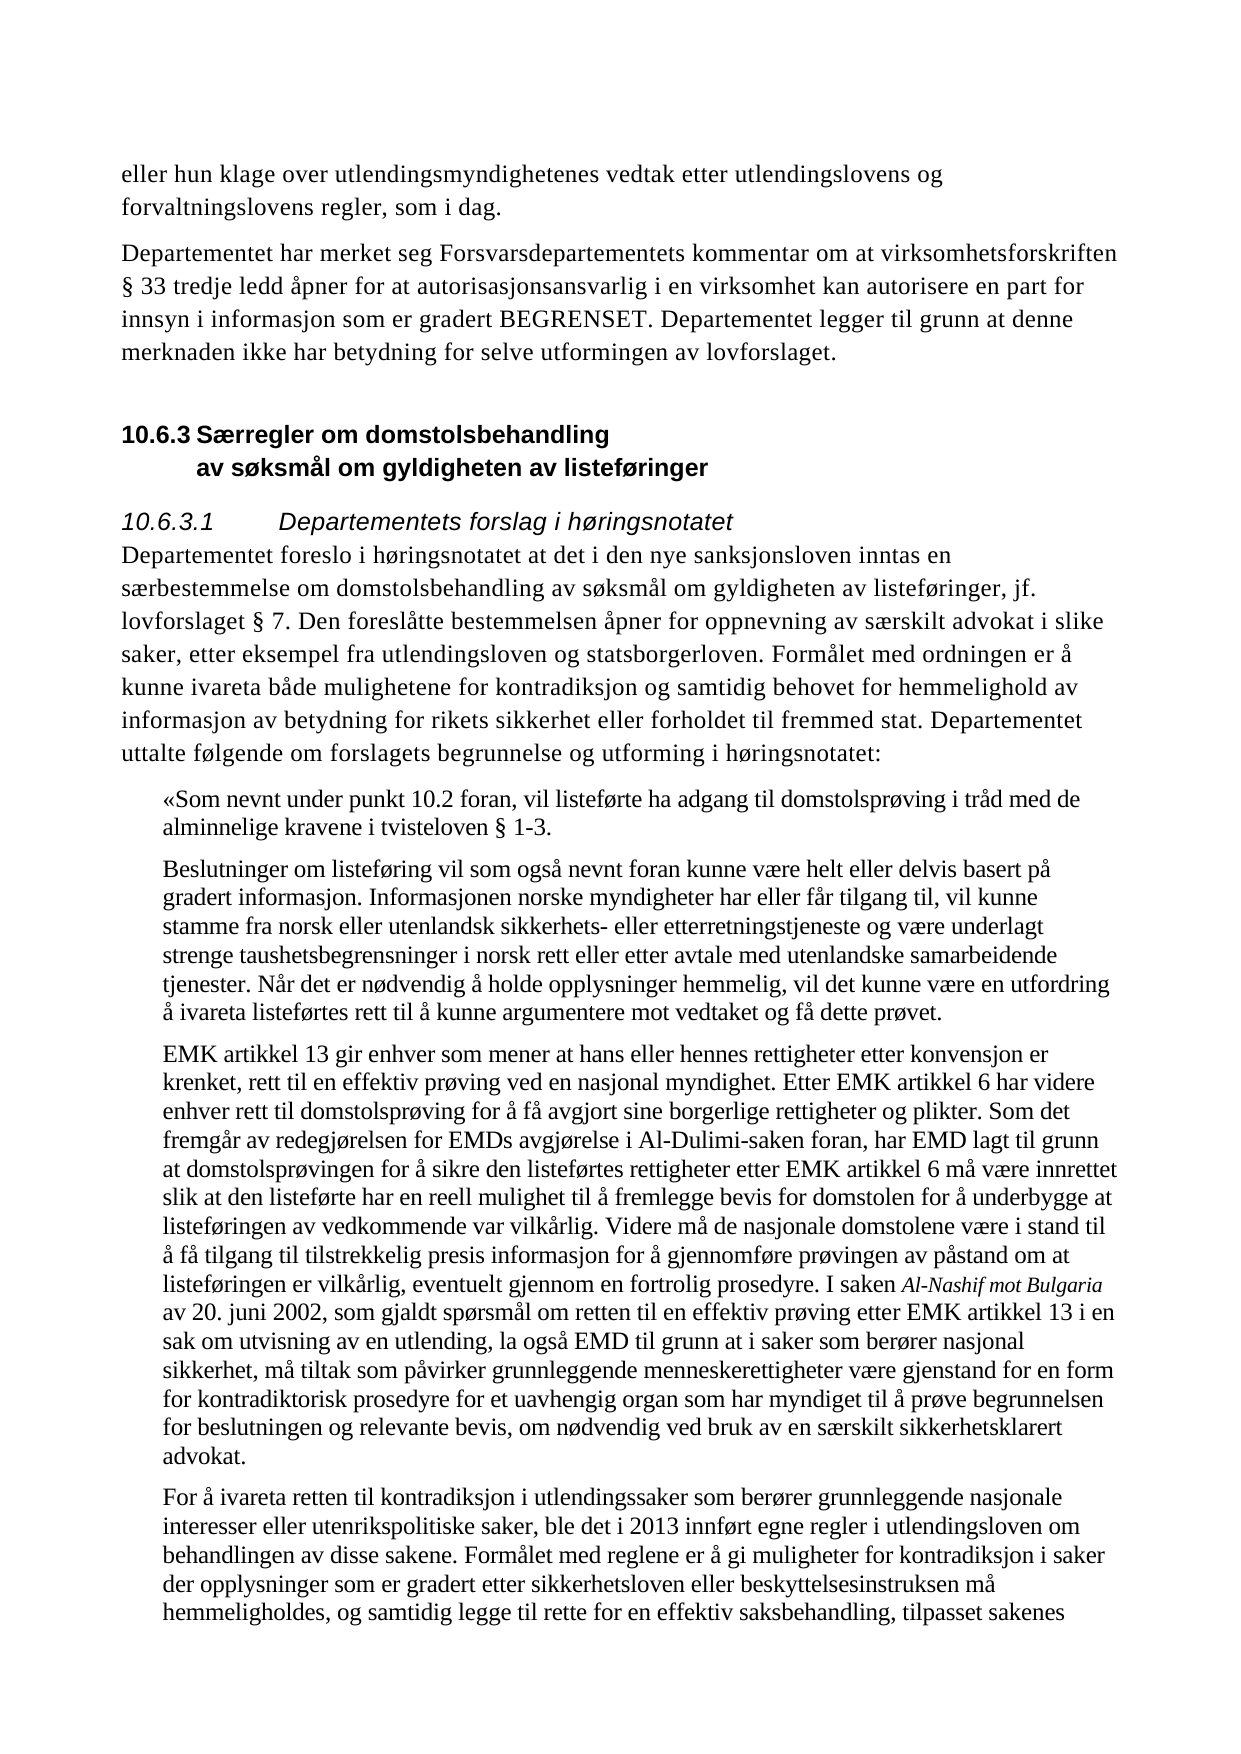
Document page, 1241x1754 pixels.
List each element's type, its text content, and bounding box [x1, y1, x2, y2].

text EMK artikkel 13 gir enhver som mener at hans eller hennes rettigheter etter konvensjon er krenket, rett til en effektiv prøving ved en nasjonal myndighet. Etter EMK artikkel 6 har videre enhver rett til domstolsprøving for å få avgjort sine borgerlige rettigheter og plikter. Som det fremgår av redegjørelsen for EMDs avgjørelse i Al-Dulimi-saken foran, har EMD lagt til grunn at domstolsprøvingen for å sikre den listeførtes rettigheter etter EMK artikkel 6 må være innrettet slik at den listeførte har en reell mulighet til å fremlegge bevis for domstolen for å underbygge at listeføringen av vedkommende var vilkårlig. Videre må de nasjonale domstolene være i stand til å få tilgang til tilstrekkelig presis informasjon for å gjennomføre prøvingen av påstand om at listeføringen er vilkårlig, eventuelt gjennom en fortrolig prosedyre. I saken Al-Nashif mot Bulgaria av 20. juni 2002, som gjaldt spørsmål om retten til en effektiv prøving etter EMK artikkel 13 i en sak om utvisning av en utlending, la også EMD til grunn at i saker som berører nasjonal sikkerhet, må tiltak som påvirker grunnleggende menneskerettigheter være gjenstand for en form for kontradiktorisk prosedyre for et uavhengig organ som har myndiget til å prøve begrunnelsen for beslutningen og relevante bevis, om nødvendig ved bruk av en særskilt sikkerhetsklarert advokat. [162, 1039, 1119, 1470]
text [162, 1482, 1119, 1626]
text Departementet foreslo i høringsnotatet at det i den nye sanksjonsloven inntas en særbestemmelse om domstolsbehandling av søksmål om gyldigheten av listeføringer, jf. lovforslaget § 7. Den foreslåtte bestemmelsen åpner for oppnevning av særskilt advokat i slike saker, etter eksempel fra utlendingsloven og statsborgerloven. Formålet med ordningen er å kunne ivareta både mulighetene for kontradiksjon og samtidig behovet for hemmelighold av informasjon av betydning for rikets sikkerhet eller forholdet til fremmed stat. Departementet uttalte følgende om forslagets begrunnelse og utforming i høringsnotatet: [121, 540, 1119, 767]
text Departementet har merket seg Forsvarsdepartementets kommentar om at virksomhetsforskriften § 33 tredje ledd åpner for at autorisasjonsansvarlig i en virksomhet kan autorisere en part for innsyn i informasjon som er gradert BEGRENSET. Departementet legger til grunn at denne merknaden ikke har betydning for selve utformingen av lovforslaget. [121, 238, 1119, 366]
subtitle Departementets forslag i høringsnotatet [121, 507, 1119, 536]
text «Som nevnt under punkt 10.2 foran, vil listeførte ha adgang til domstolsprøving i tråd med de alminnelige kravene i tvisteloven § 1-3. [162, 784, 1119, 841]
text Beslutninger om listeføring vil som også nevnt foran kunne være helt eller delvis basert på gradert informasjon. Informasjonen norske myndigheter har eller får tilgang til, vil kunne stamme fra norsk eller utenlandsk sikkerhets- eller etterretningstjeneste og være underlagt strenge taushetsbegrensninger i norsk rett eller etter avtale med utenlandske samarbeidende tjenester. Når det er nødvendig å holde opplysninger hemmelig, vil det kunne være en utfordring å ivareta listeførtes rett til å kunne argumentere mot vedtaket og få dette prøvet. [162, 854, 1119, 1026]
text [121, 159, 1119, 221]
subtitle Særregler om domstolsbehandling av søksmål om gyldigheten av listeføringer [121, 420, 1119, 482]
